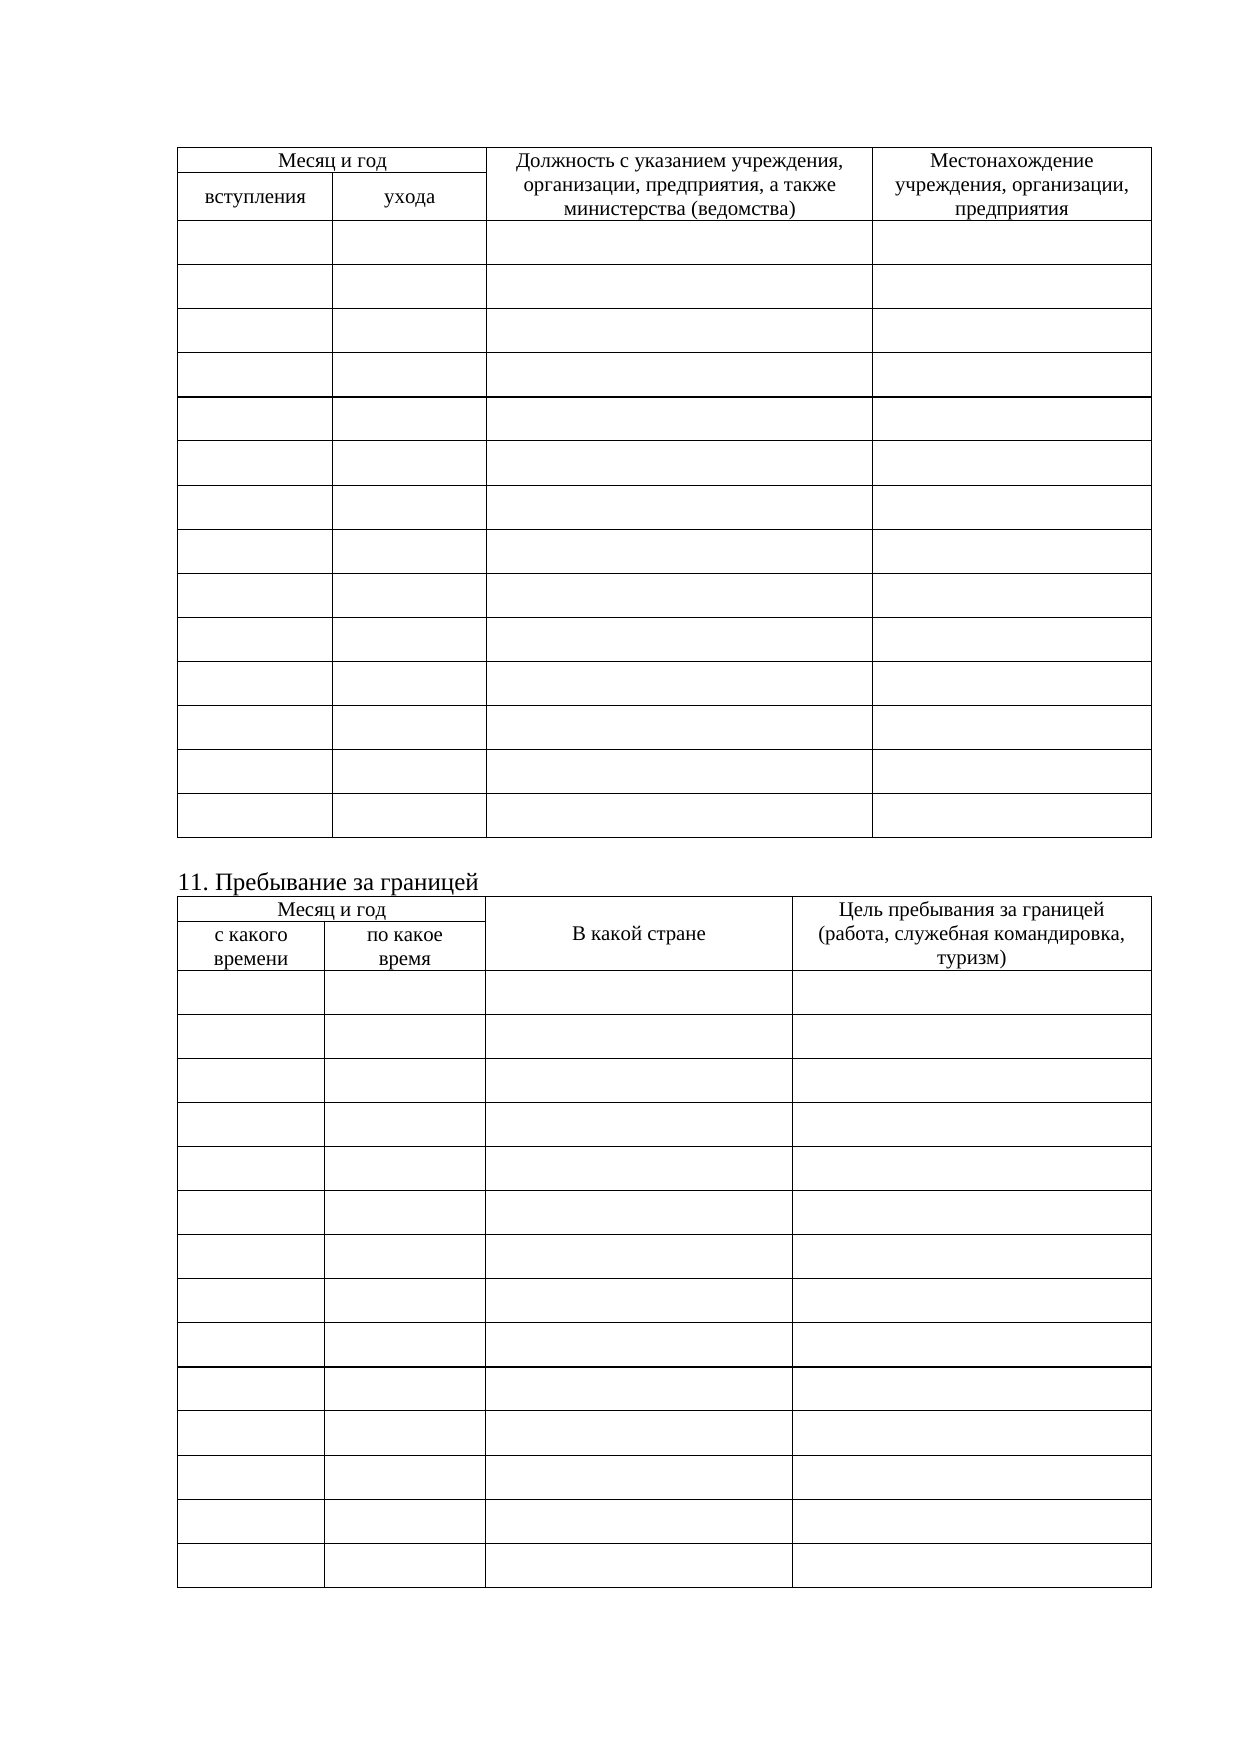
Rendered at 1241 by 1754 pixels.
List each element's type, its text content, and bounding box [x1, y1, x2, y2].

table_cell [178, 662, 332, 705]
table_cell ухода [333, 173, 486, 220]
table_cell [873, 794, 1151, 837]
table_cell [178, 971, 324, 1014]
table_cell [333, 706, 486, 749]
table_cell [325, 1191, 485, 1234]
table_cell [486, 1456, 792, 1498]
table_cell [178, 309, 332, 352]
table_cell [178, 1235, 324, 1278]
table_cell [333, 794, 486, 837]
table_cell [487, 441, 872, 484]
table_header Должность с указанием учреждения, организации, предприятия, а также министерства (ведомства) [487, 148, 872, 220]
table_cell [487, 221, 872, 264]
table_cell [333, 265, 486, 308]
table_cell [873, 309, 1151, 352]
table_cell [873, 398, 1151, 440]
table_cell [333, 353, 486, 396]
table_cell вступления [178, 173, 332, 220]
table_cell [325, 1015, 485, 1058]
table_cell [793, 1103, 1151, 1146]
table_cell [333, 221, 486, 264]
table_cell [325, 1323, 485, 1366]
table_cell [486, 1103, 792, 1146]
table_cell [178, 1147, 324, 1190]
table_cell [325, 1279, 485, 1322]
table_cell [793, 1456, 1151, 1498]
table_cell [178, 1015, 324, 1058]
table_header Местонахождение учреждения, организации, предприятия [873, 148, 1151, 220]
table_cell [325, 1103, 485, 1146]
table_cell [487, 618, 872, 661]
table_cell [178, 1456, 324, 1498]
table_cell [178, 574, 332, 617]
table_cell [178, 750, 332, 793]
table_cell [487, 662, 872, 705]
table_cell [487, 530, 872, 573]
table_cell [178, 1323, 324, 1366]
table_cell [325, 1235, 485, 1278]
table_cell [793, 1544, 1151, 1587]
table_cell [178, 1059, 324, 1102]
table_cell [793, 1059, 1151, 1102]
table_cell [793, 1191, 1151, 1234]
table_cell [486, 1411, 792, 1454]
table_cell [873, 618, 1151, 661]
table_cell [486, 1323, 792, 1366]
table_cell [178, 794, 332, 837]
table_cell [793, 1500, 1151, 1543]
table_cell [178, 1368, 324, 1410]
table_cell [487, 486, 872, 528]
table_cell [178, 1411, 324, 1454]
table_cell [873, 441, 1151, 484]
table_cell [325, 1059, 485, 1102]
table_cell [873, 486, 1151, 528]
table_cell [486, 971, 792, 1014]
table_cell [873, 574, 1151, 617]
table_cell [487, 265, 872, 308]
table_cell [486, 1368, 792, 1410]
table_cell [487, 398, 872, 440]
table_cell [487, 574, 872, 617]
table_cell [333, 441, 486, 484]
table_cell [873, 353, 1151, 396]
table_cell [325, 1147, 485, 1190]
table_header Месяц и год [178, 897, 485, 921]
table_cell [178, 1103, 324, 1146]
table_cell [793, 1235, 1151, 1278]
table_cell [487, 794, 872, 837]
table_cell [325, 1544, 485, 1587]
table_cell [178, 221, 332, 264]
table_cell [178, 1191, 324, 1234]
table_cell [793, 1368, 1151, 1410]
table_cell [873, 662, 1151, 705]
table_cell [325, 1456, 485, 1498]
table_cell [793, 1279, 1151, 1322]
table_cell [793, 971, 1151, 1014]
table_cell [793, 1015, 1151, 1058]
table_cell с какого времени [178, 922, 324, 970]
table_cell [873, 530, 1151, 573]
text 11. Пребывание за границей [177, 867, 1152, 896]
table_cell [178, 441, 332, 484]
table_header В какой стране [486, 897, 792, 970]
table_cell [486, 1279, 792, 1322]
table_cell [486, 1015, 792, 1058]
table_cell [486, 1191, 792, 1234]
table_cell [793, 1323, 1151, 1366]
table_cell [793, 1147, 1151, 1190]
table_cell [873, 221, 1151, 264]
table_cell [325, 1368, 485, 1410]
table_cell [325, 1500, 485, 1543]
table_cell [486, 1059, 792, 1102]
table_cell [178, 486, 332, 528]
table_cell [178, 1544, 324, 1587]
table_cell [333, 750, 486, 793]
table_cell [178, 265, 332, 308]
table_cell [333, 530, 486, 573]
table_cell [487, 353, 872, 396]
table_cell [486, 1500, 792, 1543]
table_header Цель пребывания за границей (работа, служебная командировка, туризм) [793, 897, 1151, 970]
table_cell [486, 1235, 792, 1278]
table_cell [486, 1544, 792, 1587]
table_cell по какое время [325, 922, 485, 970]
table_cell [178, 1279, 324, 1322]
table_cell [873, 706, 1151, 749]
table_cell [793, 1411, 1151, 1454]
table_cell [178, 1500, 324, 1543]
table_cell [873, 750, 1151, 793]
table_cell [325, 971, 485, 1014]
table_cell [486, 1147, 792, 1190]
table_cell [178, 398, 332, 440]
table_header Месяц и год [178, 148, 486, 172]
table_cell [873, 265, 1151, 308]
table_cell [333, 309, 486, 352]
table_cell [178, 530, 332, 573]
table_cell [333, 398, 486, 440]
table_cell [178, 353, 332, 396]
table_cell [487, 750, 872, 793]
table_cell [487, 706, 872, 749]
table_cell [325, 1411, 485, 1454]
table_cell [333, 574, 486, 617]
table_cell [333, 618, 486, 661]
table_cell [333, 486, 486, 528]
table_cell [487, 309, 872, 352]
table_cell [178, 706, 332, 749]
table_cell [178, 618, 332, 661]
table_cell [333, 662, 486, 705]
